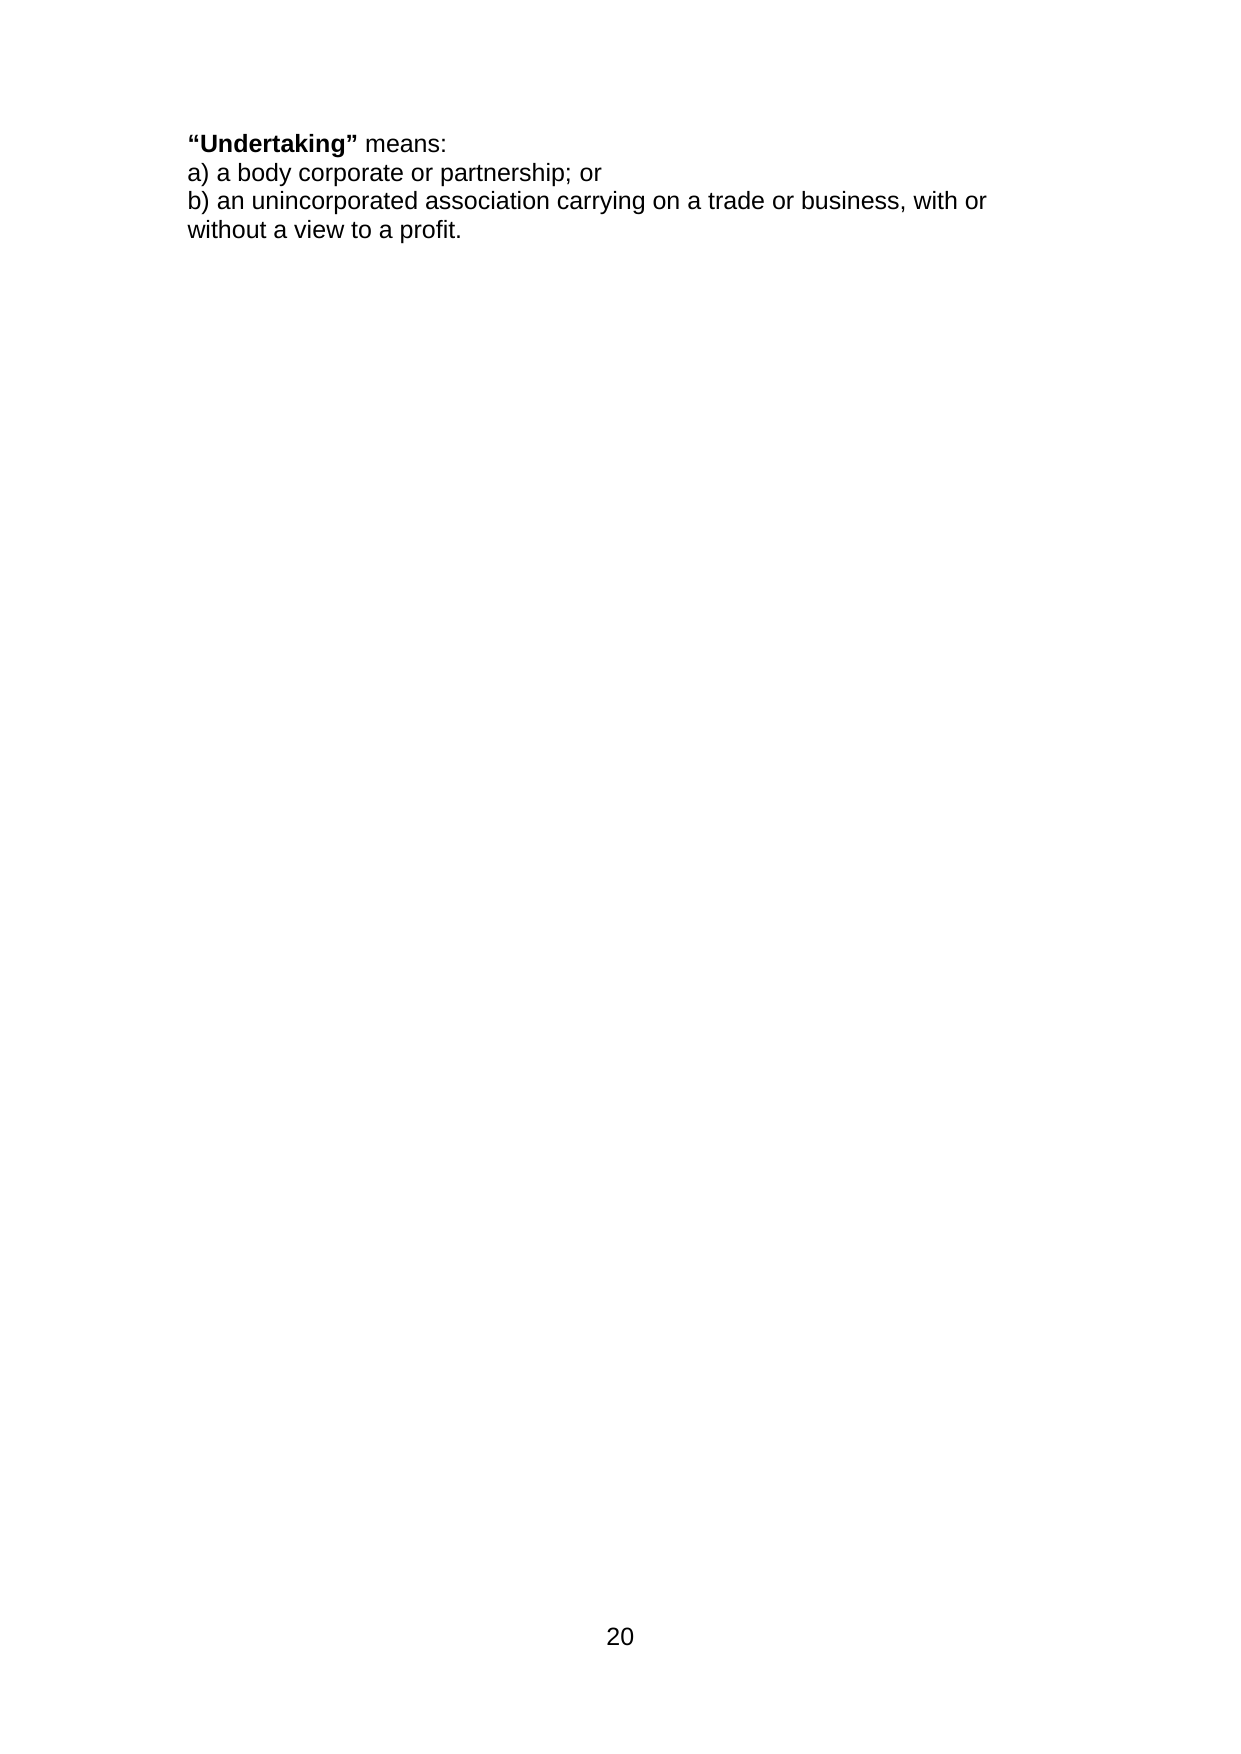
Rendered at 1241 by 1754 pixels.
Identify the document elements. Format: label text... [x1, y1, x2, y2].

list an unincorporated association carrying on a trade or business, with or without a view to a profit. [187, 186, 988, 244]
list a body corporate or partnership; or [187, 158, 1065, 186]
text “Undertaking” means: [187, 129, 1065, 158]
